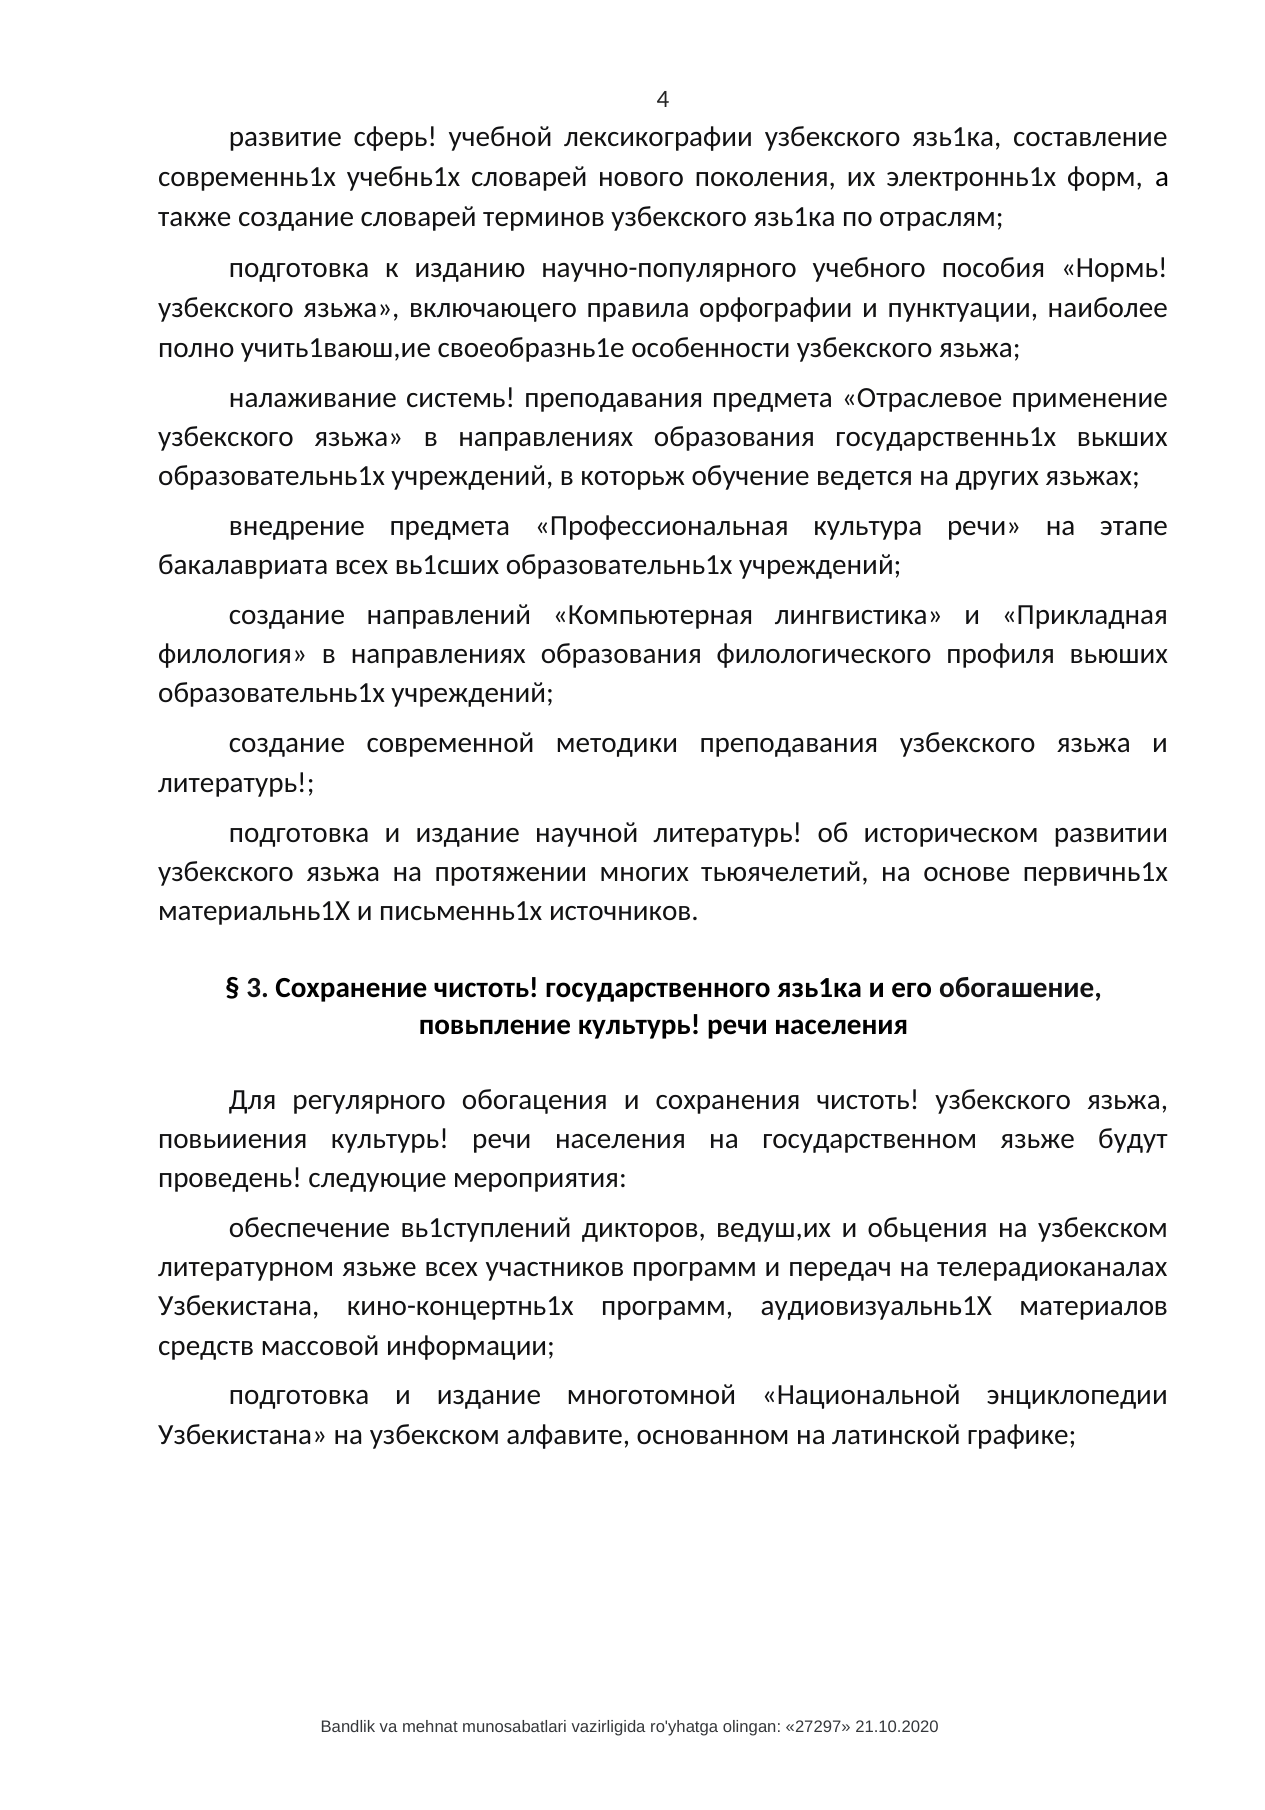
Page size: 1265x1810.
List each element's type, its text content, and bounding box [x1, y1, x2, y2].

text создание направлений «Компьютерная лингвистика» и «Прикладная филология» в направлениях образования филологического профиля вьюших образовательнь1х учреждений; [158, 596, 1169, 710]
text обеспечение вь1ступлений дикторов, ведуш,их и обьцения на узбекском литературном язьже всех участников программ и передач на телерадиоканалах Узбекистана, кино-концертнь1х программ, аудиовизуальнь1Х материалов средств массовой информации; [158, 1209, 1169, 1362]
text создание современной методики преподавания узбекского язьжа и литературь!; [158, 724, 1169, 799]
text налаживание системь! преподавания предмета «Отраслевое применение узбекского язьжа» в направлениях образования государственнь1х вькших образовательнь1х учреждений, в которьж обучение ведется на других язьжах; [158, 379, 1169, 493]
text Для регулярного обогацения и сохранения чистоть! узбекского язьжа, повьииения культурь! речи населения на государственном язьже будут проведень! следуюцие мероприятия: [158, 1081, 1169, 1195]
text подготовка и издание многотомной «Национальной энциклопедии Узбекистана» на узбекском алфавите, основанном на латинской графике; [158, 1376, 1169, 1452]
text развитие сферь! учебной лексикографии узбекского язь1ка, составление современнь1х учебнь1х словарей нового поколения, их электроннь1х форм, а также создание словарей терминов узбекского язь1ка по отраслям; [158, 118, 1169, 234]
text подготовка и издание научной литературь! об историческом развитии узбекского язьжа на протяжении многих тьюячелетий, на основе первичнь1х материальнь1Х и письменнь1х источников. [158, 814, 1169, 928]
text § 3. Сохранение чистоть! государственного язь1ка и его обогашение, повьпление культурь! речи населения [158, 969, 1169, 1042]
text подготовка к изданию научно-популярного учебного пособия «Нормь! узбекского язьжа», включаюцего правила орфографии и пунктуации, наиболее полно учить1ваюш,ие своеобразнь1е особенности узбекского язьжа; [158, 249, 1169, 364]
text внедрение предмета «Профессиональная культура речи» на этапе бакалавриата всех вь1сших образовательнь1х учреждений; [158, 507, 1169, 582]
